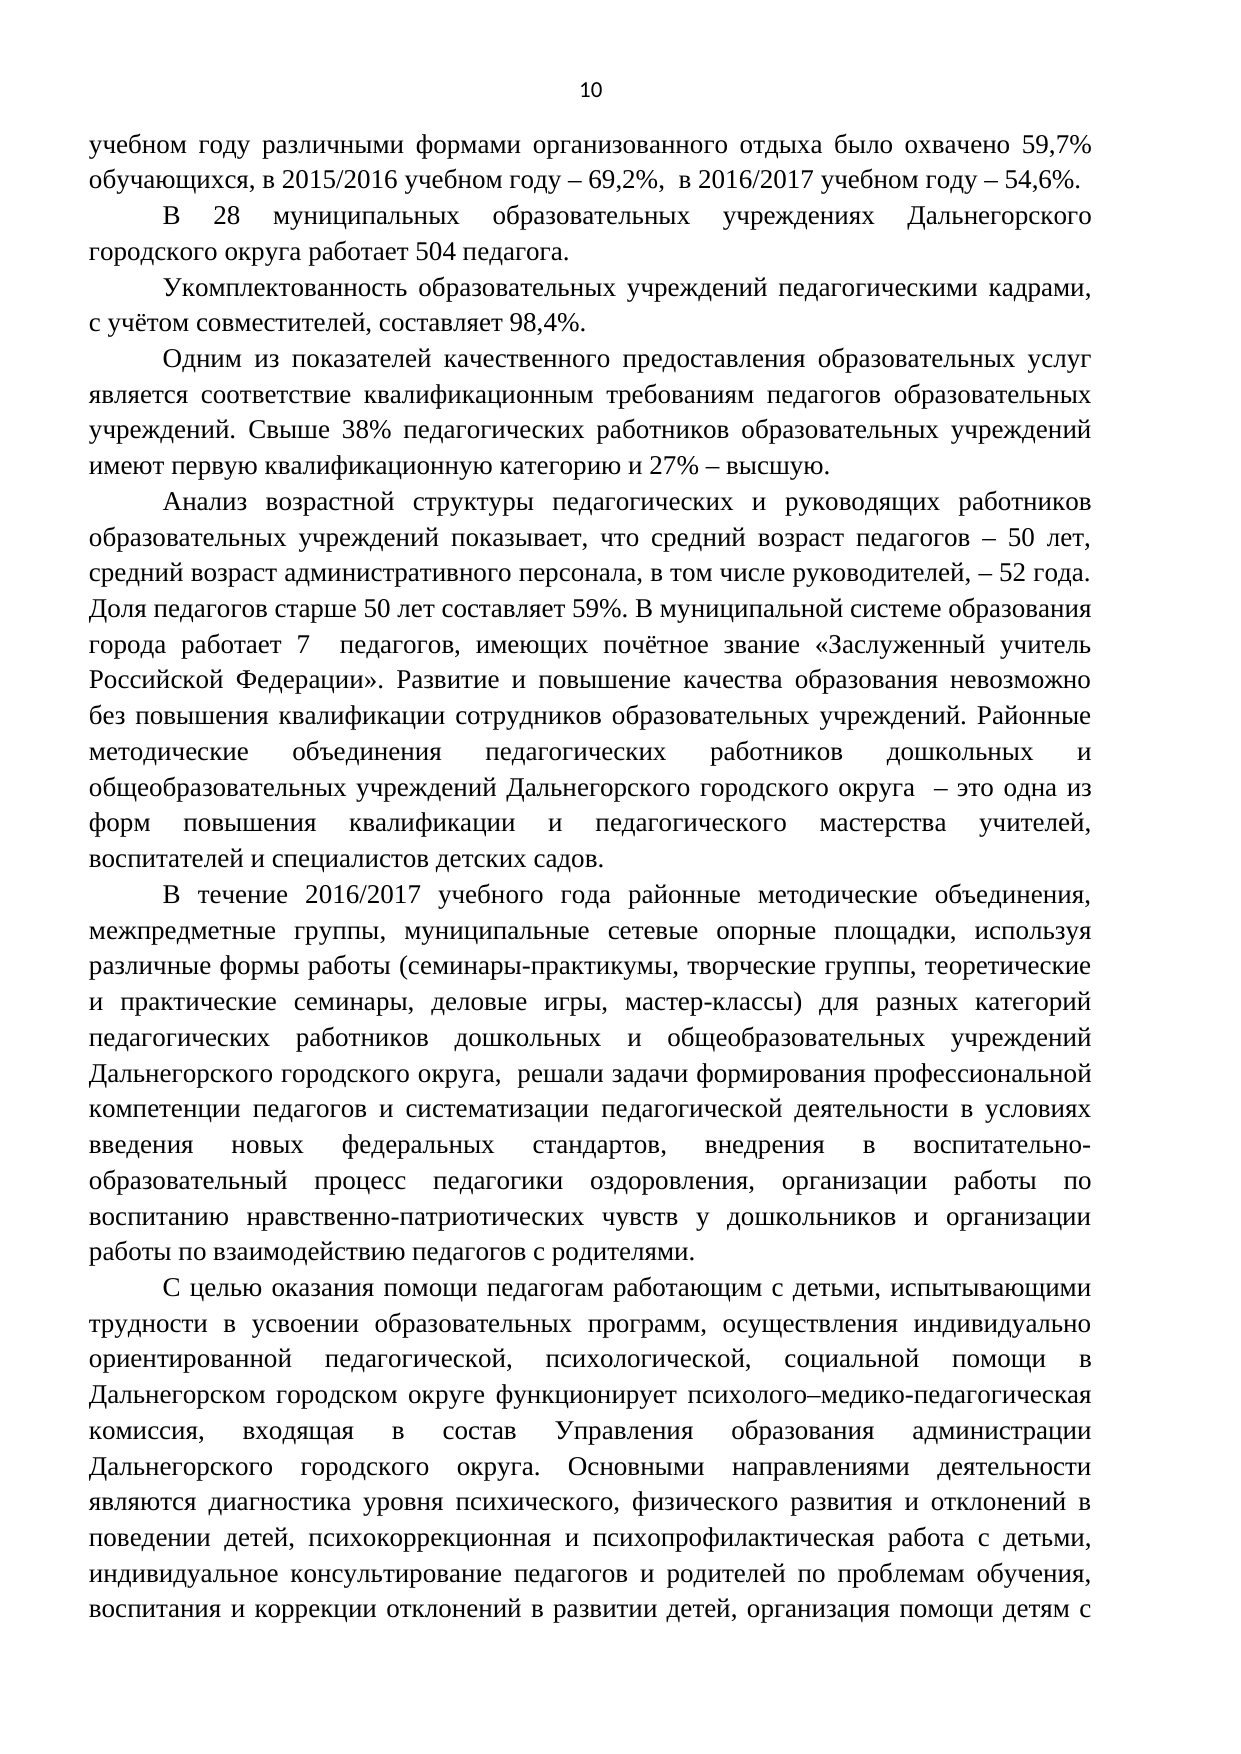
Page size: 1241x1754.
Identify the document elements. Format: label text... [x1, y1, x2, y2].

text Укомплектованность образовательных учреждений педагогическими кадрами, с учётом совместителей, составляет 98,4%. [89, 271, 1092, 337]
text В течение 2016/2017 учебного года районные методические объединения, межпредметные группы, муниципальные сетевые опорные площадки, используя различные формы работы (семинары-практикумы, творческие группы, теоретические и практические семинары, деловые игры, мастер-классы) для разных категорий педагогических работников дошкольных и общеобразовательных учреждений Дальнегорского городского округа, решали задачи формирования профессиональной компетенции педагогов и систематизации педагогической деятельности в условиях введения новых федеральных стандартов, внедрения в воспитательно-образовательный процесс педагогики оздоровления, организации работы по воспитанию нравственно-патриотических чувств у дошкольников и организации работы по взаимодействию педагогов с родителями. [89, 878, 1092, 1266]
text Одним из показателей качественного предоставления образовательных услуг является соответствие квалификационным требованиям педагогов образовательных учреждений. Свыше 38% педагогических работников образовательных учреждений имеют первую квалификационную категорию и 27% – высшую. [89, 342, 1092, 480]
text В 28 муниципальных образовательных учреждениях Дальнегорского городского округа работает 504 педагога. [89, 199, 1092, 266]
text Анализ возрастной структуры педагогических и руководящих работников образовательных учреждений показывает, что средний возраст педагогов – 50 лет, средний возраст административного персонала, в том числе руководителей, – 52 года. Доля педагогов старше 50 лет составляет 59%. В муниципальной системе образования города работает 7 педагогов, имеющих почётное звание «Заслуженный учитель Российской Федерации». Развитие и повышение качества образования невозможно без повышения квалификации сотрудников образовательных учреждений. Районные методические объединения педагогических работников дошкольных и общеобразовательных учреждений Дальнегорского городского округа – это одна из форм повышения квалификации и педагогического мастерства учителей, воспитателей и специалистов детских садов. [89, 485, 1092, 873]
